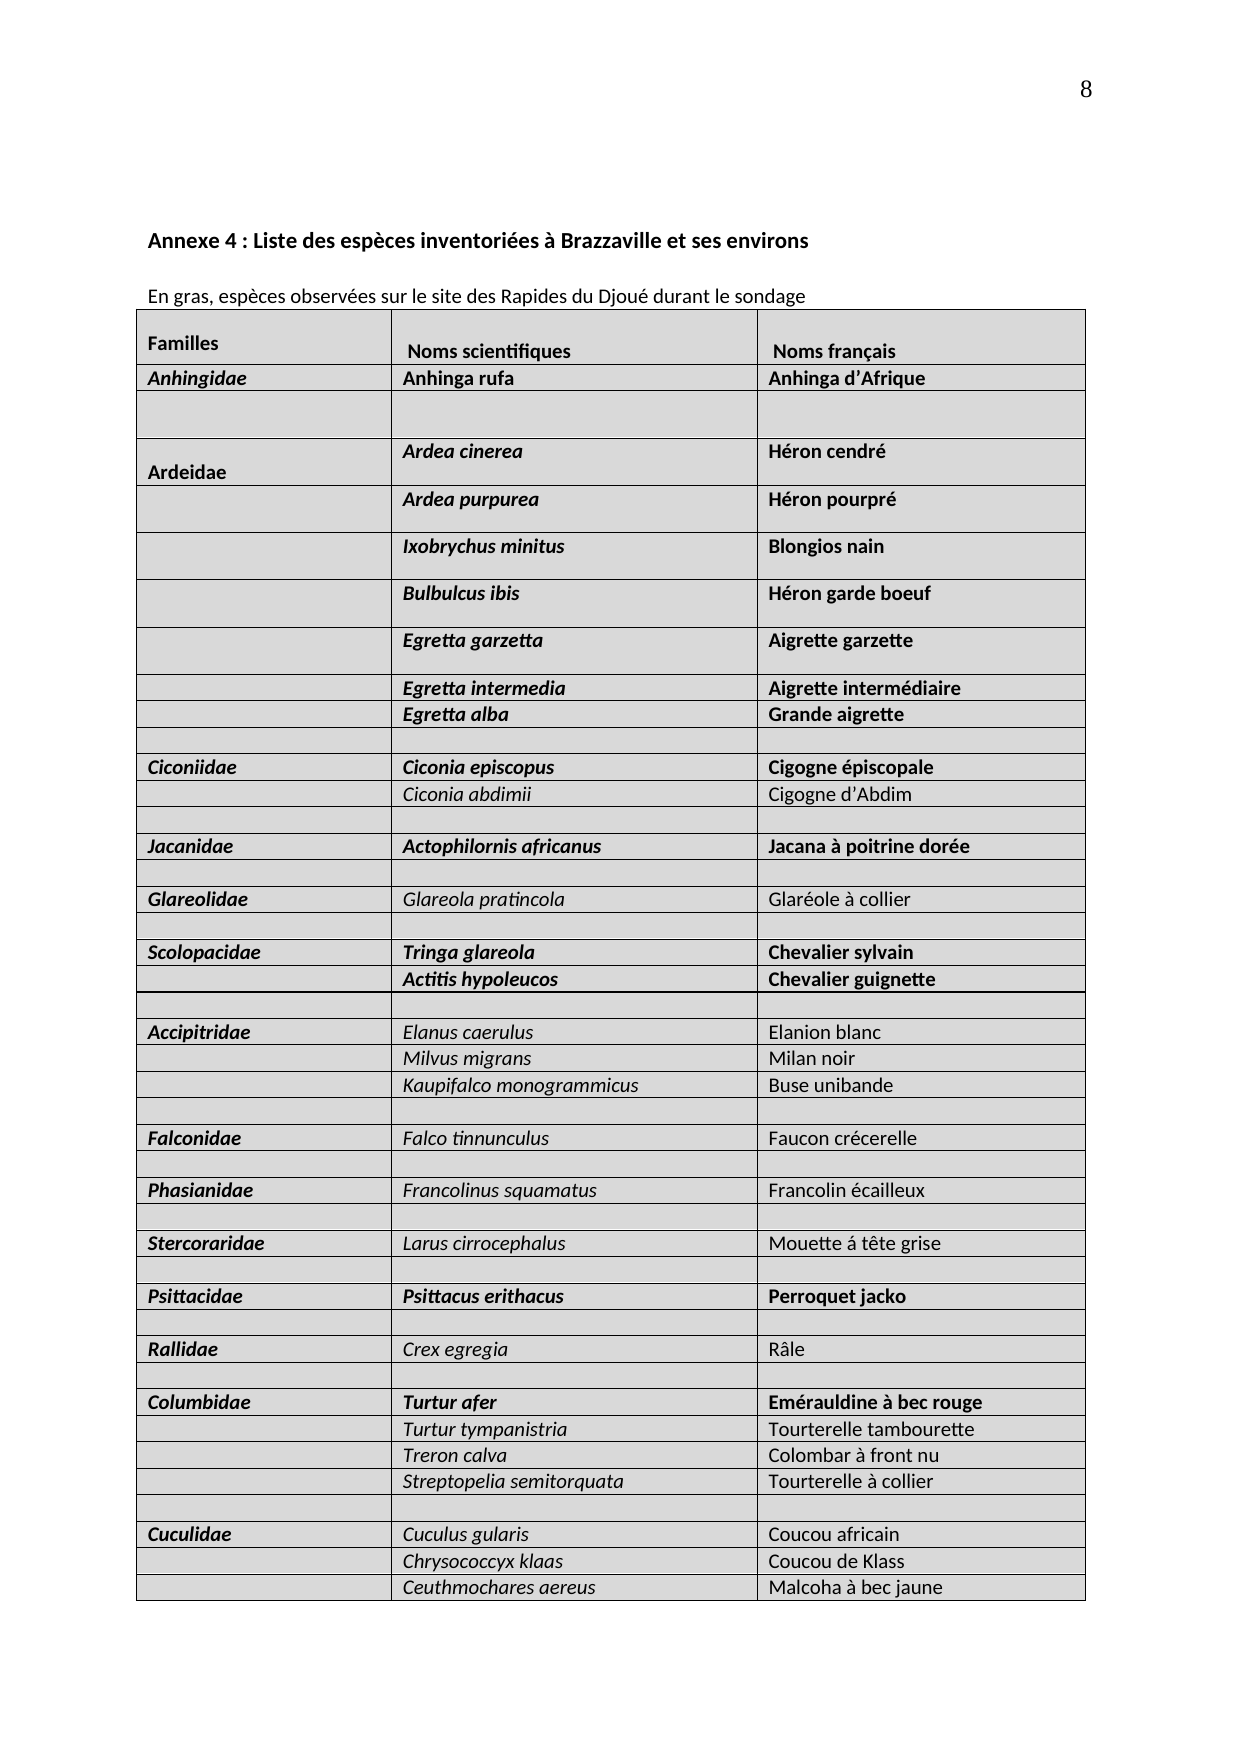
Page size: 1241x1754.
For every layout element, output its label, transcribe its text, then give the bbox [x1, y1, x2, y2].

table_cell [137, 728, 391, 753]
table_cell [392, 1098, 757, 1124]
table_cell [392, 1495, 757, 1521]
table_cell [758, 1363, 1085, 1388]
table_cell [758, 728, 1085, 753]
table_cell Tourterelle à collier [758, 1469, 1085, 1494]
table_cell Falconidae [137, 1125, 391, 1150]
table_cell Turtur tympanistria [392, 1416, 757, 1441]
table_cell Chrysococcyx klaas [392, 1548, 757, 1573]
table_cell Tourterelle tambourette [758, 1416, 1085, 1441]
table_cell [758, 860, 1085, 886]
table_cell Râle [758, 1336, 1085, 1362]
table_cell [137, 628, 391, 674]
table_cell Grande aigrette [758, 701, 1085, 727]
table_cell [392, 1151, 757, 1177]
table_cell Héron cendré [758, 439, 1085, 485]
table_cell [758, 391, 1085, 437]
table_cell Ciconia abdimii [392, 781, 757, 806]
table_cell [758, 1151, 1085, 1177]
table_cell [758, 1204, 1085, 1229]
table_cell Héron pourpré [758, 486, 1085, 532]
table_cell Aigrette garzette [758, 628, 1085, 674]
table_cell Rallidae [137, 1336, 391, 1362]
table_cell [137, 533, 391, 579]
table_cell Psittacidae [137, 1284, 391, 1309]
table_cell [137, 781, 391, 806]
table_cell [137, 391, 391, 437]
table_cell [137, 1575, 391, 1600]
table_cell [137, 701, 391, 727]
table_cell Chevalier sylvain [758, 940, 1085, 965]
table_cell Actitis hypoleucos [392, 966, 757, 991]
table_cell Turtur afer [392, 1389, 757, 1415]
table_cell Bulbulcus ibis [392, 580, 757, 627]
table_header Noms français [758, 310, 1085, 364]
table_cell [137, 1416, 391, 1441]
table_cell Emérauldine à bec rouge [758, 1389, 1085, 1415]
table_cell Buse unibande [758, 1072, 1085, 1097]
table_cell Larus cirrocephalus [392, 1231, 757, 1256]
table_cell Treron calva [392, 1442, 757, 1468]
table_cell Coucou africain [758, 1522, 1085, 1547]
table_cell Phasianidae [137, 1178, 391, 1203]
table_cell [137, 1098, 391, 1124]
table_cell Streptopelia semitorquata [392, 1469, 757, 1494]
table_cell [137, 486, 391, 532]
table_cell Milan noir [758, 1045, 1085, 1071]
table_cell [137, 860, 391, 886]
table_cell Actophilornis africanus [392, 834, 757, 859]
table_cell [137, 966, 391, 991]
table_cell Egretta alba [392, 701, 757, 727]
table_cell [137, 1257, 391, 1282]
table_cell Ardea cinerea [392, 439, 757, 485]
table_cell [137, 675, 391, 700]
table_cell [758, 1495, 1085, 1521]
table_cell Jacanidae [137, 834, 391, 859]
table_cell Héron garde boeuf [758, 580, 1085, 627]
table_header Familles [137, 310, 391, 364]
table_cell Kaupifalco monogrammicus [392, 1072, 757, 1097]
table_cell Ciconiidae [137, 754, 391, 780]
table_cell Glaréole à collier [758, 887, 1085, 912]
table_cell Egretta intermedia [392, 675, 757, 700]
table_cell [758, 807, 1085, 833]
table_cell [392, 728, 757, 753]
table_cell [392, 1257, 757, 1282]
table_cell Colombar à front nu [758, 1442, 1085, 1468]
subtitle Annexe 4 : Liste des espèces inventoriées à Brazzaville et ses environs [148, 226, 1093, 254]
text En gras, espèces observées sur le site des Rapides du Djoué durant le sondage [148, 283, 1093, 308]
table_cell [392, 1363, 757, 1388]
table_cell Psittacus erithacus [392, 1284, 757, 1309]
table_cell [392, 1204, 757, 1229]
table_cell [392, 807, 757, 833]
table_cell Ciconia episcopus [392, 754, 757, 780]
table_cell Elanion blanc [758, 1019, 1085, 1044]
table_cell Glareola pratincola [392, 887, 757, 912]
table_cell [137, 807, 391, 833]
table_cell Glareolidae [137, 887, 391, 912]
table_cell Crex egregia [392, 1336, 757, 1362]
table_header Noms scientifiques [392, 310, 757, 364]
table_cell [137, 1045, 391, 1071]
table_cell Francolin écailleux [758, 1178, 1085, 1203]
table_cell Mouette á tête grise [758, 1231, 1085, 1256]
table_cell Cigogne d’Abdim [758, 781, 1085, 806]
table_cell [137, 580, 391, 627]
table_cell Malcoha à bec jaune [758, 1575, 1085, 1600]
table_cell Scolopacidae [137, 940, 391, 965]
table_cell Milvus migrans [392, 1045, 757, 1071]
table_cell [137, 1363, 391, 1388]
table_cell Jacana à poitrine dorée [758, 834, 1085, 859]
table_cell Stercoraridae [137, 1231, 391, 1256]
table_cell [137, 1495, 391, 1521]
table_cell Ceuthmochares aereus [392, 1575, 757, 1600]
table_cell Cuculus gularis [392, 1522, 757, 1547]
table_cell Falco tinnunculus [392, 1125, 757, 1150]
table_cell [137, 1151, 391, 1177]
table_cell Columbidae [137, 1389, 391, 1415]
table_cell Ardeidae [137, 439, 391, 485]
table_cell Cuculidae [137, 1522, 391, 1547]
table_cell [758, 1310, 1085, 1335]
table_cell Accipitridae [137, 1019, 391, 1044]
table_cell [392, 860, 757, 886]
table_cell Ardea purpurea [392, 486, 757, 532]
table_cell [758, 1098, 1085, 1124]
table_cell Chevalier guignette [758, 966, 1085, 991]
table_cell Anhinga d’Afrique [758, 365, 1085, 390]
table_cell Faucon crécerelle [758, 1125, 1085, 1150]
table_cell [392, 1310, 757, 1335]
table_cell [137, 1072, 391, 1097]
table_cell Egretta garzetta [392, 628, 757, 674]
table_cell Anhinga rufa [392, 365, 757, 390]
table_cell Coucou de Klass [758, 1548, 1085, 1573]
table_cell Ixobrychus minitus [392, 533, 757, 579]
table_cell Cigogne épiscopale [758, 754, 1085, 780]
table_cell [758, 993, 1085, 1018]
table_cell Blongios nain [758, 533, 1085, 579]
table_cell Perroquet jacko [758, 1284, 1085, 1309]
table_cell Elanus caerulus [392, 1019, 757, 1044]
table_cell [137, 1310, 391, 1335]
table_cell [392, 391, 757, 437]
table_cell [758, 1257, 1085, 1282]
table_cell [758, 913, 1085, 938]
table_cell [392, 913, 757, 938]
table_cell [392, 993, 757, 1018]
table_cell [137, 913, 391, 938]
table_cell [137, 1442, 391, 1468]
table_cell [137, 1469, 391, 1494]
table_cell [137, 993, 391, 1018]
table_cell Aigrette intermédiaire [758, 675, 1085, 700]
table_cell [137, 1204, 391, 1229]
table_cell Anhingidae [137, 365, 391, 390]
table_cell Francolinus squamatus [392, 1178, 757, 1203]
table_cell Tringa glareola [392, 940, 757, 965]
table_cell [137, 1548, 391, 1573]
